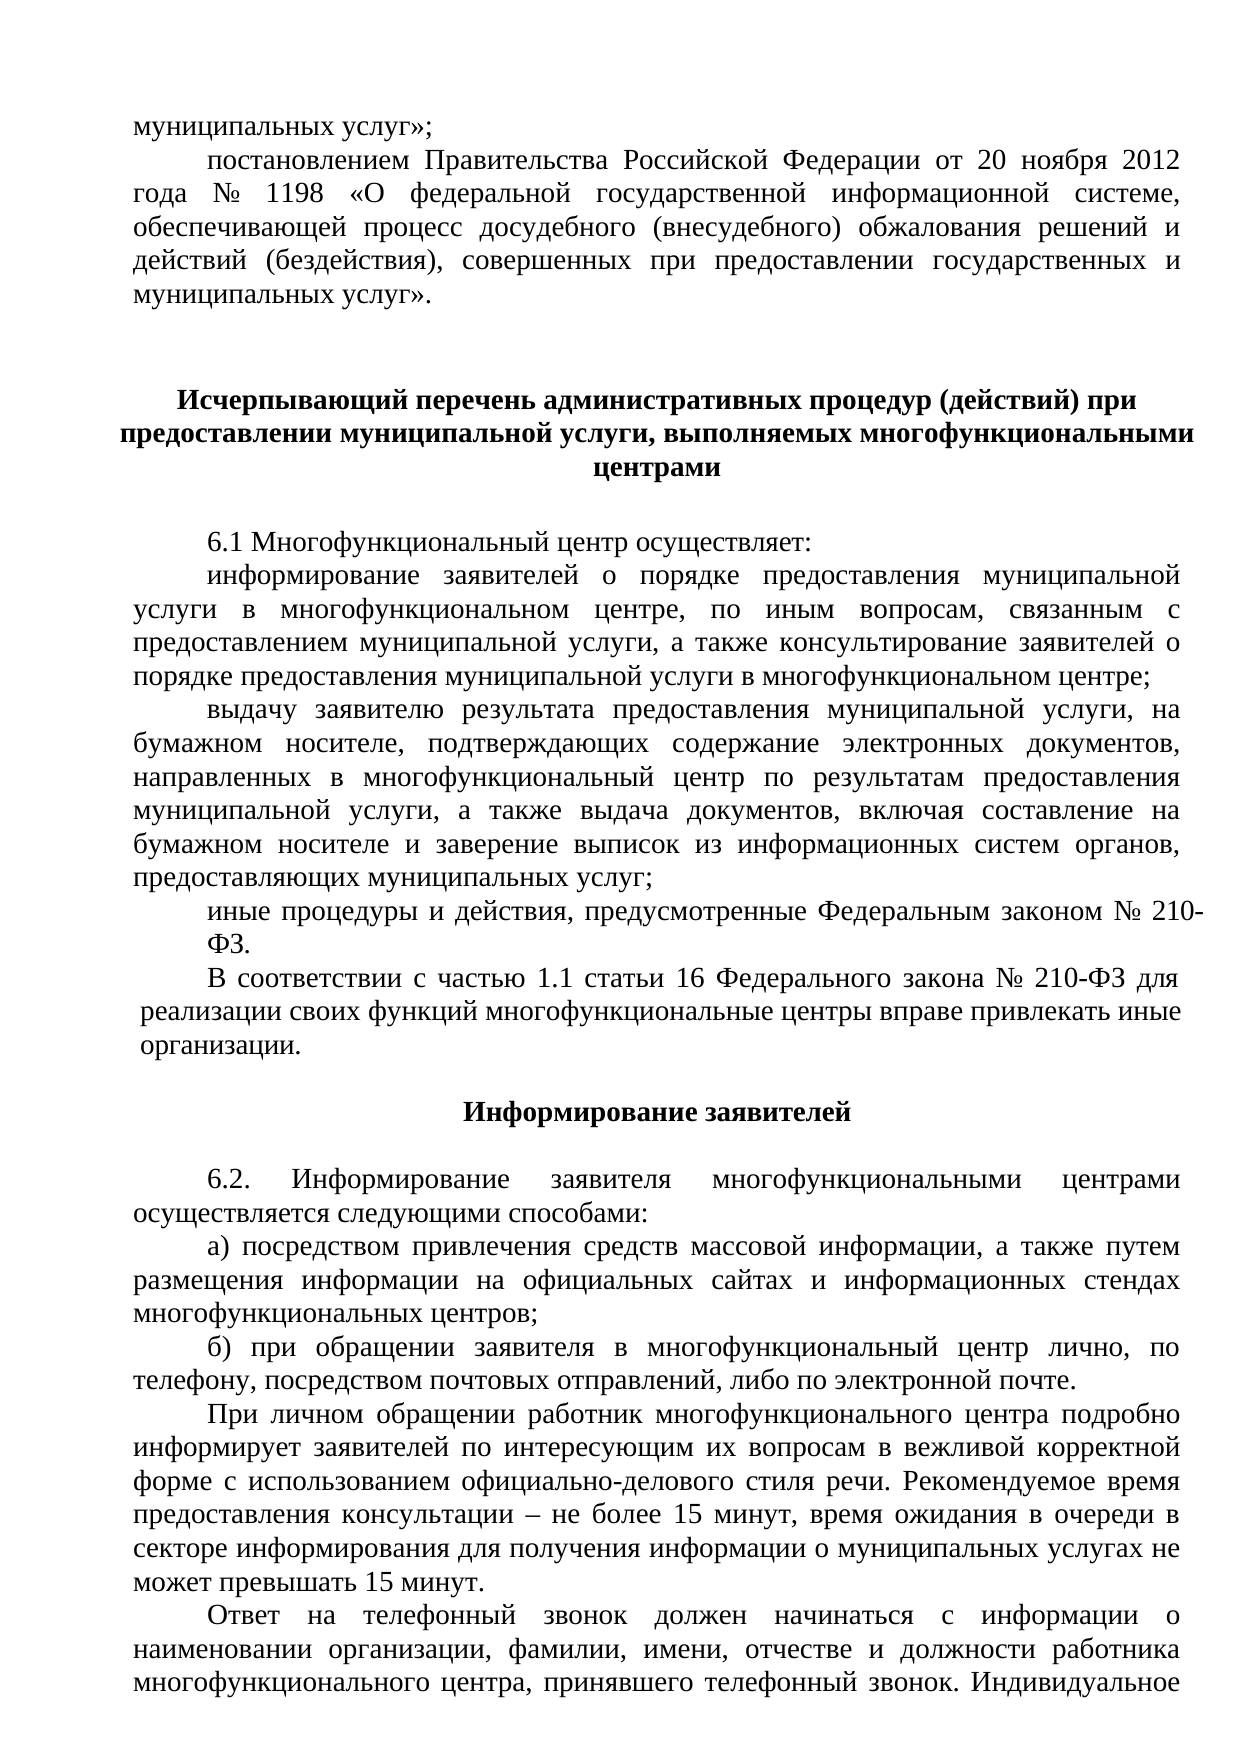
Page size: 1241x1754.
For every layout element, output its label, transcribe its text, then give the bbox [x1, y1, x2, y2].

list Информирование заявителя многофункциональными центрами осуществляется следующими способами: [133, 1161, 1181, 1228]
text выдачу заявителю результата предоставления муниципальной услуги, на бумажном носителе, подтверждающих содержание электронных документов, направленных в многофункциональный центр по результатам предоставления муниципальной услуги, а также выдача документов, включая составление на бумажном носителе и заверение выписок из информационных систем органов, предоставляющих муниципальных услуг; [133, 692, 1181, 893]
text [133, 1597, 1181, 1698]
text Исчерпывающий перечень административных процедур (действий) при предоставлении муниципальной услуги, выполняемых многофункциональными центрами [118, 382, 1196, 482]
text информирование заявителей о порядке предоставления муниципальной услуги в многофункциональном центре, по иным вопросам, связанным с предоставлением муниципальной услуги, а также консультирование заявителей о порядке предоставления муниципальной услуги в многофункциональном центре; [133, 557, 1181, 692]
subtitle Информирование заявителей [260, 1094, 1054, 1128]
text а) посредством привлечения средств массовой информации, а также путем размещения информации на официальных сайтах и информационных стендах многофункциональных центров; [133, 1228, 1181, 1329]
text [133, 108, 1181, 142]
text постановлением Правительства Российской Федерации от 20 ноября 2012 года № 1198 «О федеральной государственной информационной системе, обеспечивающей процесс досудебного (внесудебного) обжалования решений и действий (бездействия), совершенных при предоставлении государственных и муниципальных услуг». [133, 142, 1181, 309]
text При личном обращении работник многофункционального центра подробно информирует заявителей по интересующим их вопросам в вежливой корректной форме с использованием официально-делового стиля речи. Рекомендуемое время предоставления консультации – не более 15 минут, время ожидания в очереди в секторе информирования для получения информации о муниципальных услугах не может превышать 15 минут. [133, 1396, 1181, 1597]
text В соответствии с частью 1.1 статьи 16 Федерального закона № 210-ФЗ для реализации своих функций многофункциональные центры вправе привлекать иные организации. [140, 960, 1205, 1061]
text иные процедуры и действия, предусмотренные Федеральным законом № 210-ФЗ. [207, 893, 1205, 960]
text б) при обращении заявителя в многофункциональный центр лично, по телефону, посредством почтовых отправлений, либо по электронной почте. [133, 1329, 1181, 1396]
text 6.1 Многофункциональный центр осуществляет: [207, 524, 1205, 557]
